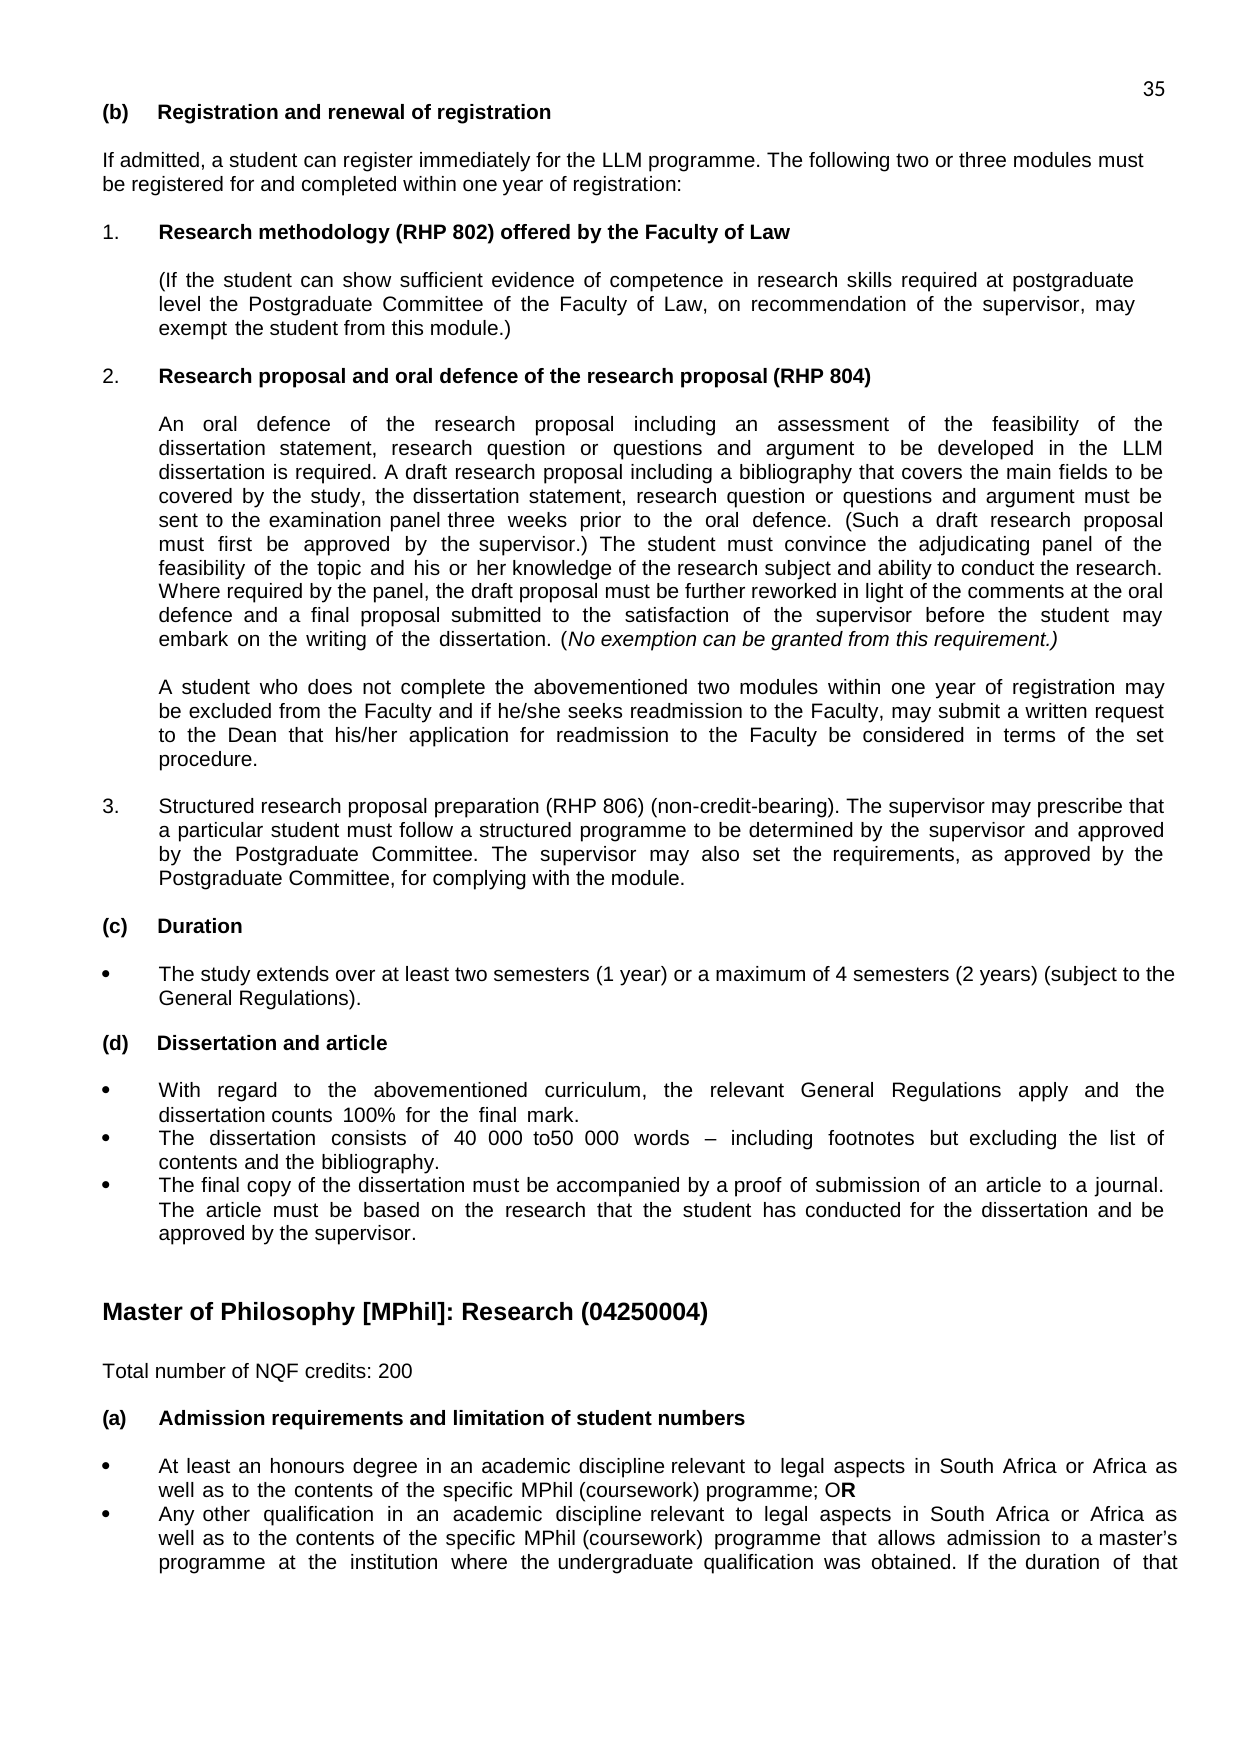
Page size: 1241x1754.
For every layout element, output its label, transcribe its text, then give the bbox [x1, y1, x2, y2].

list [102, 1502, 1178, 1574]
list The final copy of the dissertation must be accompanied by a proof of submission of an article to a journal. The article must be based on the research that the student has conducted for the dissertation and be approved by the supervisor. [102, 1174, 1166, 1245]
subtitle Admission requirements and limitation of student numbers [102, 1406, 1178, 1430]
list Research proposal and oral defence of the research proposal (RHP 804) [102, 364, 1163, 388]
subtitle Master of Philosophy [MPhil]: Research (04250004) [102, 1297, 1178, 1326]
text If admitted, a student can register immediately for the LLM programme. The following two or three modules must be registered for and completed within one year of registration: [102, 148, 1166, 196]
list The dissertation consists of 40 000 to50 000 words – including footnotes but excluding the list of contents and the bibliography. [102, 1126, 1166, 1174]
list With regard to the abovementioned curriculum, the relevant General Regulations apply and the dissertation counts 100% for the final mark. [102, 1079, 1166, 1126]
text An oral defence of the research proposal including an assessment of the feasibility of the dissertation statement, research question or questions and argument to be developed in the LLM dissertation is required. A draft research proposal including a bibliography that covers the main fields to be covered by the study, the dissertation statement, research question or questions and argument must be sent to the examination panel three weeks prior to the oral defence. (Such a draft research proposal must first be approved by the supervisor.) The student must convince the adjudicating panel of the feasibility of the topic and his or her knowledge of the research subject and ability to conduct the research. Where required by the panel, the draft proposal must be further reworked in light of the comments at the oral defence and a final proposal submitted to the satisfaction of the supervisor before the student may embark on the writing of the dissertation. (No exemption can be granted from this requirement.) [158, 412, 1163, 651]
list Registration and renewal of registration [102, 100, 1178, 124]
text Total number of NQF credits: 200 [102, 1358, 1178, 1382]
subtitle Duration [102, 913, 1178, 937]
list The study extends over at least two semesters (1 year) or a maximum of 4 semesters (2 years) (subject to the General Regulations). [102, 962, 1178, 1010]
list Structured research proposal preparation (RHP 806) (non-credit-bearing). The supervisor may prescribe that a particular student must follow a structured programme to be determined by the supervisor and approved by the Postgraduate Committee. The supervisor may also set the requirements, as approved by the Postgraduate Committee, for complying with the module. [102, 795, 1164, 889]
text (If the student can show sufficient evidence of competence in research skills required at postgraduate level the Postgraduate Committee of the Faculty of Law, on recommendation of the supervisor, may exempt the student from this module.) [102, 268, 1135, 340]
subtitle Dissertation and article [102, 1031, 1178, 1054]
text A student who does not complete the abovementioned two modules within one year of registration may be excluded from the Faculty and if he/she seeks readmission to the Faculty, may submit a written request to the Dean that his/her application for readmission to the Faculty be considered in terms of the set procedure. [102, 676, 1164, 771]
list At least an honours degree in an academic discipline relevant to legal aspects in South Africa or Africa as well as to the contents of the specific MPhil (coursework) programme; OR [102, 1454, 1178, 1502]
list Research methodology (RHP 802) offered by the Faculty of Law [102, 220, 1135, 244]
